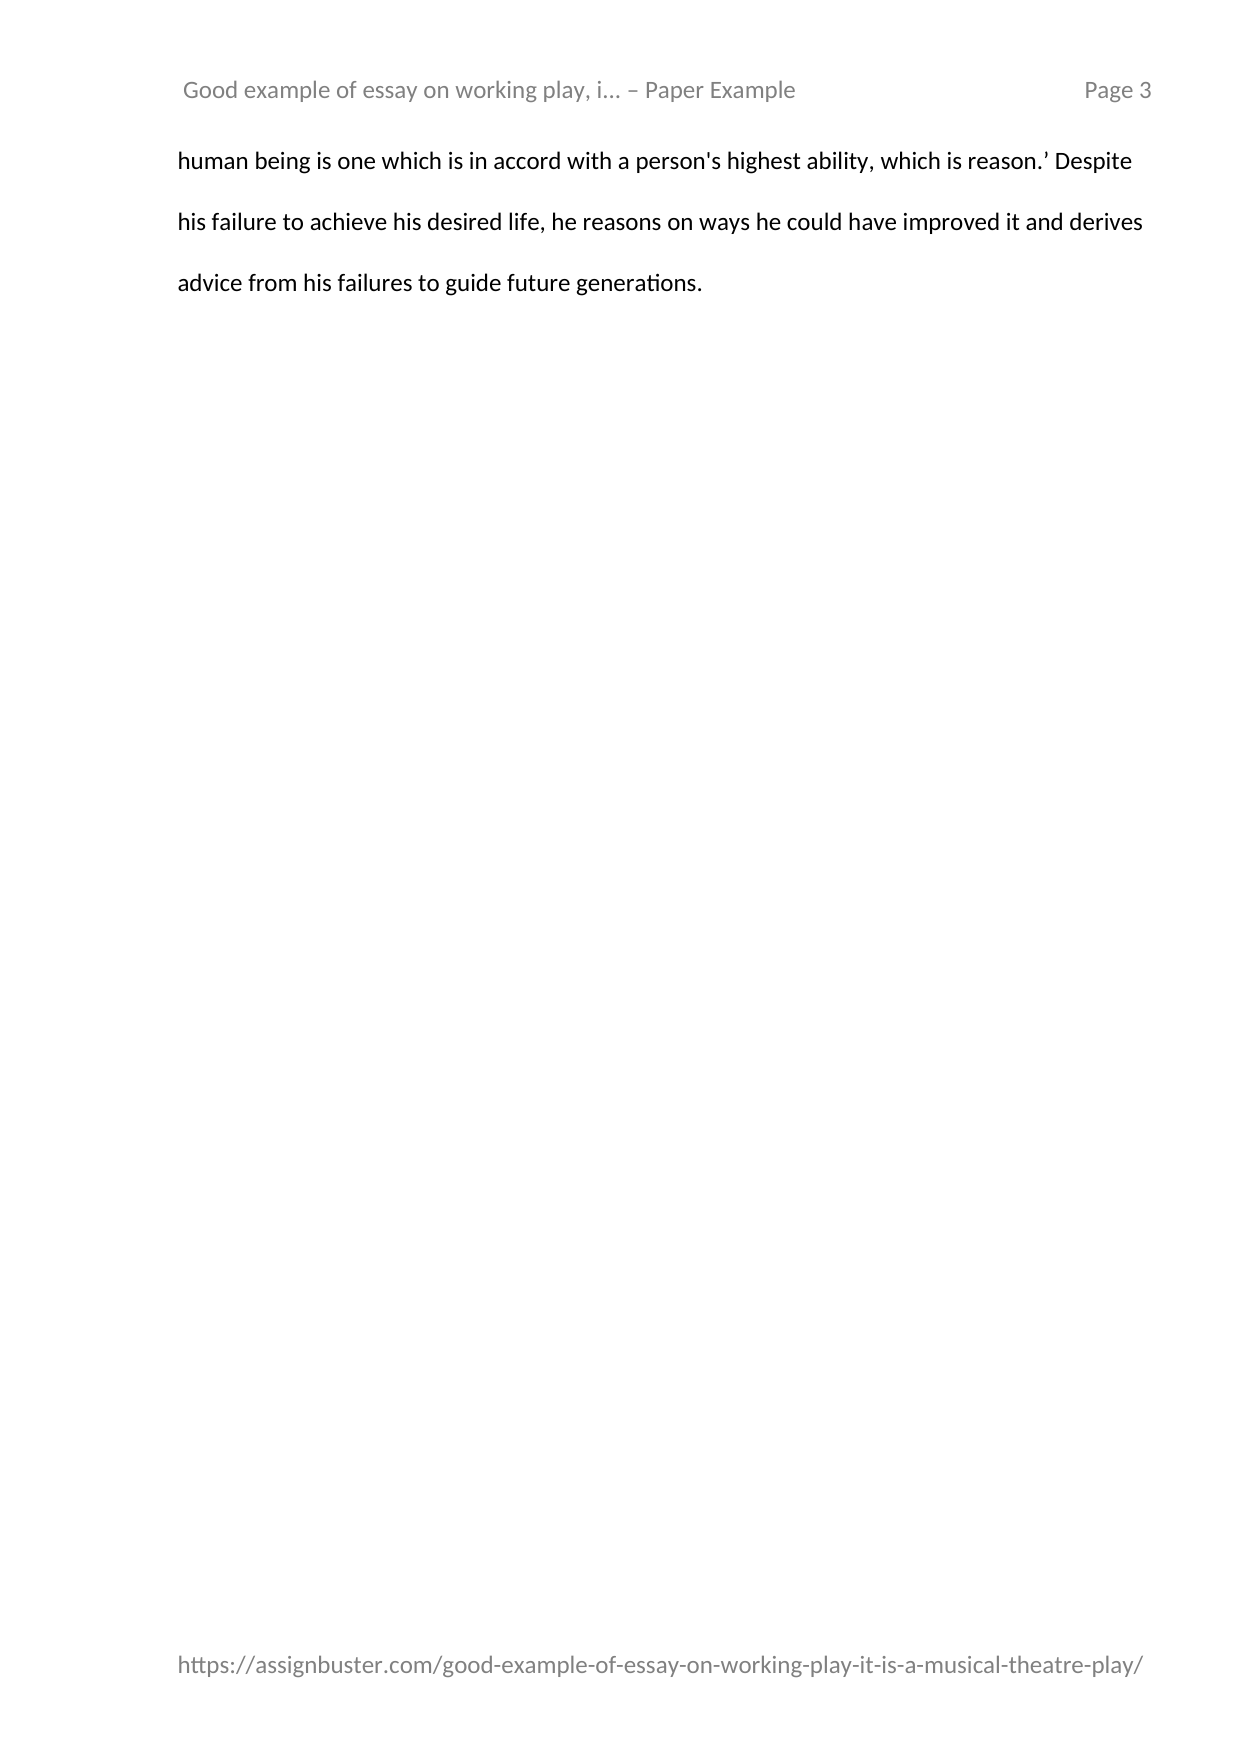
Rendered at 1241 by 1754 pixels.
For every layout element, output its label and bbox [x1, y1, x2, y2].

text [177, 145, 1152, 298]
